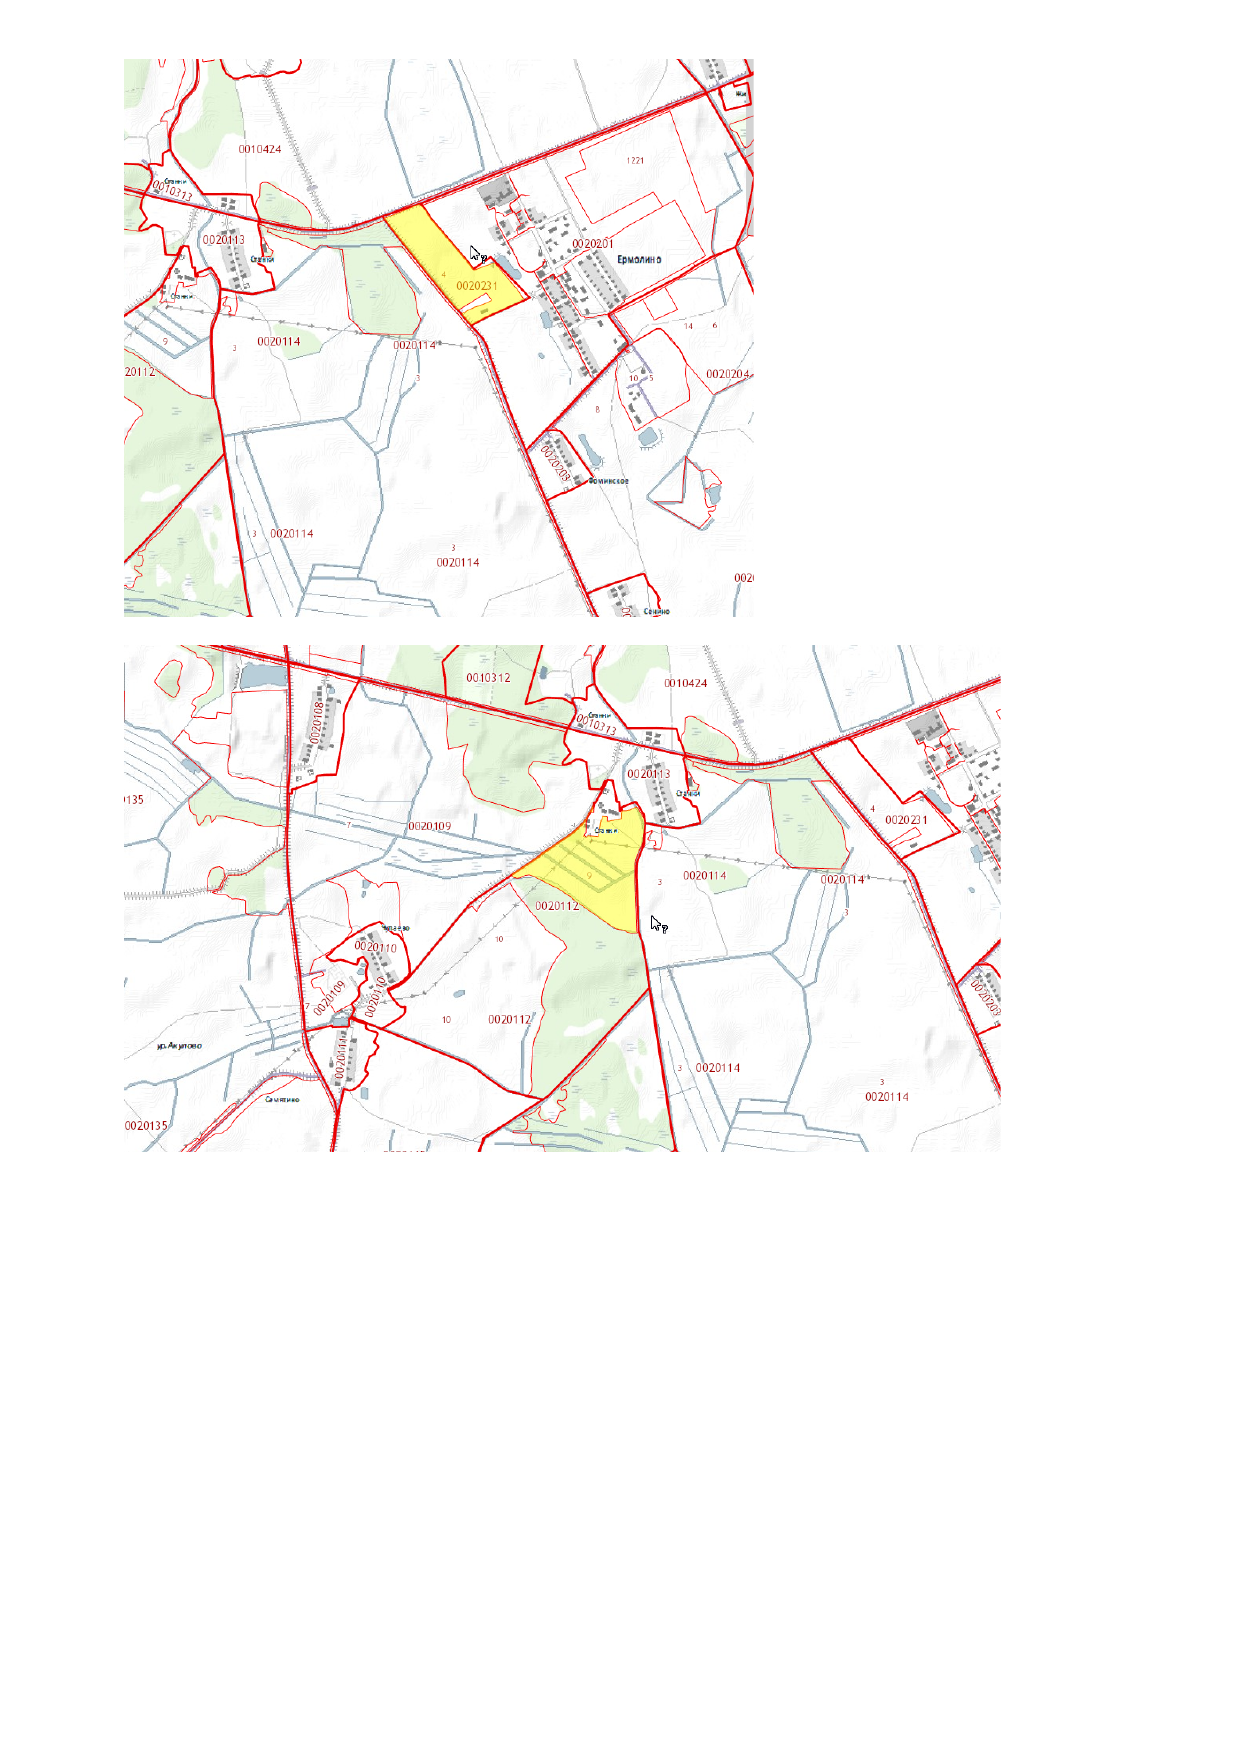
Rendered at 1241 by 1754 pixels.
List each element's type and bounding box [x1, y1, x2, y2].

picture [124, 645, 1001, 1152]
picture [124, 59, 754, 617]
